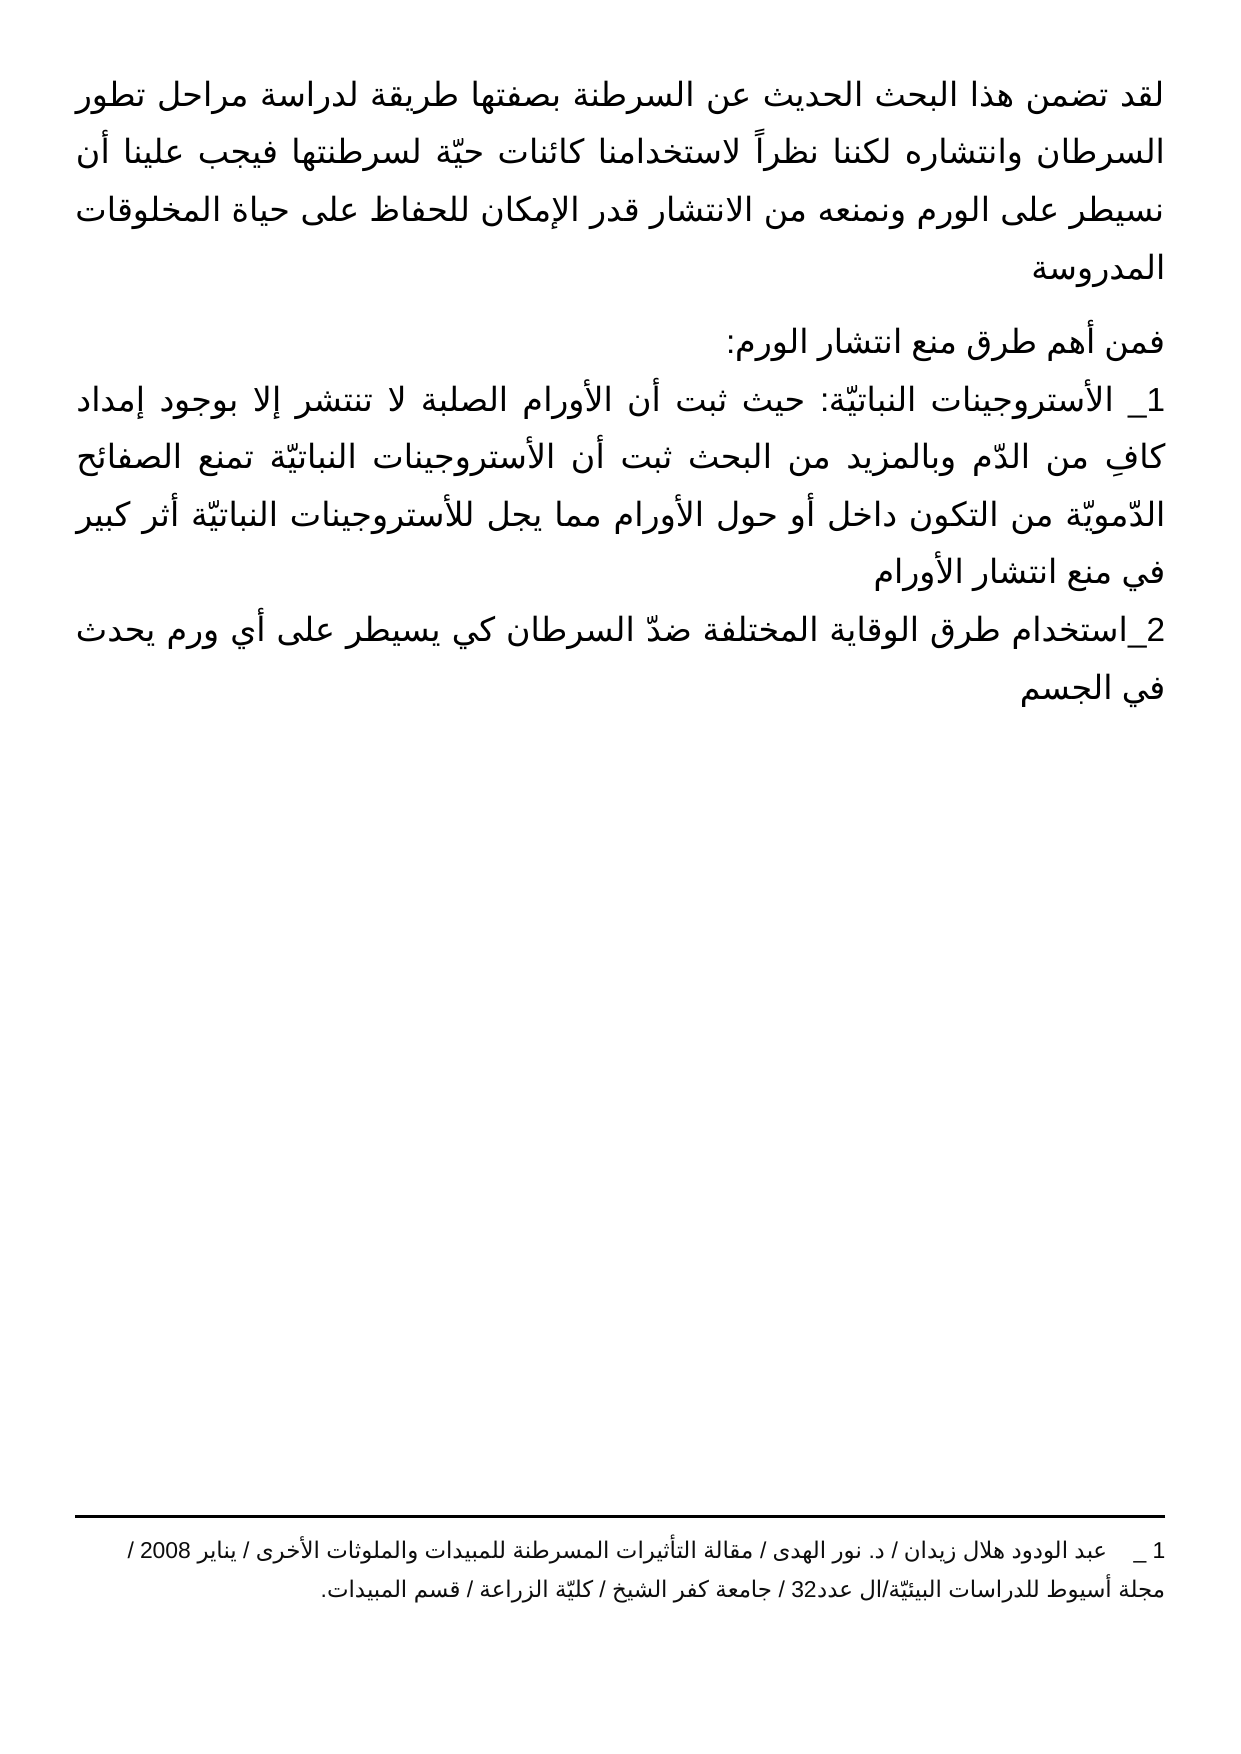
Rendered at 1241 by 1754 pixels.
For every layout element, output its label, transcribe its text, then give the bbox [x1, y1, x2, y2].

text 1_ الأستروجينات النباتيّة: حيث ثبت أن الأورام الصلبة لا تنتشر إلا بوجود إمداد كافِ من الدّم وبالمزيد من البحث ثبت أن الأستروجينات النباتيّة تمنع الصفائح الدّمويّة من التكون داخل أو حول الأورام مما يجل للأستروجينات النباتيّة أثر كبير في منع انتشار الأورام [75, 380, 1165, 591]
text 1 _ عبد الودود هلال زيدان / د. نور الهدى / مقالة التأثيرات المسرطنة للمبيدات والملوثات الأخرى / يناير 2008 / مجلة أسيوط للدراسات البيئيّة/ال عدد32 / جامعة كفر الشيخ / كليّة الزراعة / قسم المبيدات. [75, 1537, 1165, 1603]
text فمن أهم طرق منع انتشار الورم: [75, 322, 1165, 361]
text لقد تضمن هذا البحث الحديث عن السرطنة بصفتها طريقة لدراسة مراحل تطور السرطان وانتشاره لكننا نظراً لاستخدامنا كائنات حيّة لسرطنتها فيجب علينا أن نسيطر على الورم ونمنعه من الانتشار قدر الإمكان للحفاظ على حياة المخلوقات المدروسة [75, 75, 1165, 286]
text 2_استخدام طرق الوقاية المختلفة ضدّ السرطان كي يسيطر على أي ورم يحدث في الجسم [75, 610, 1165, 706]
